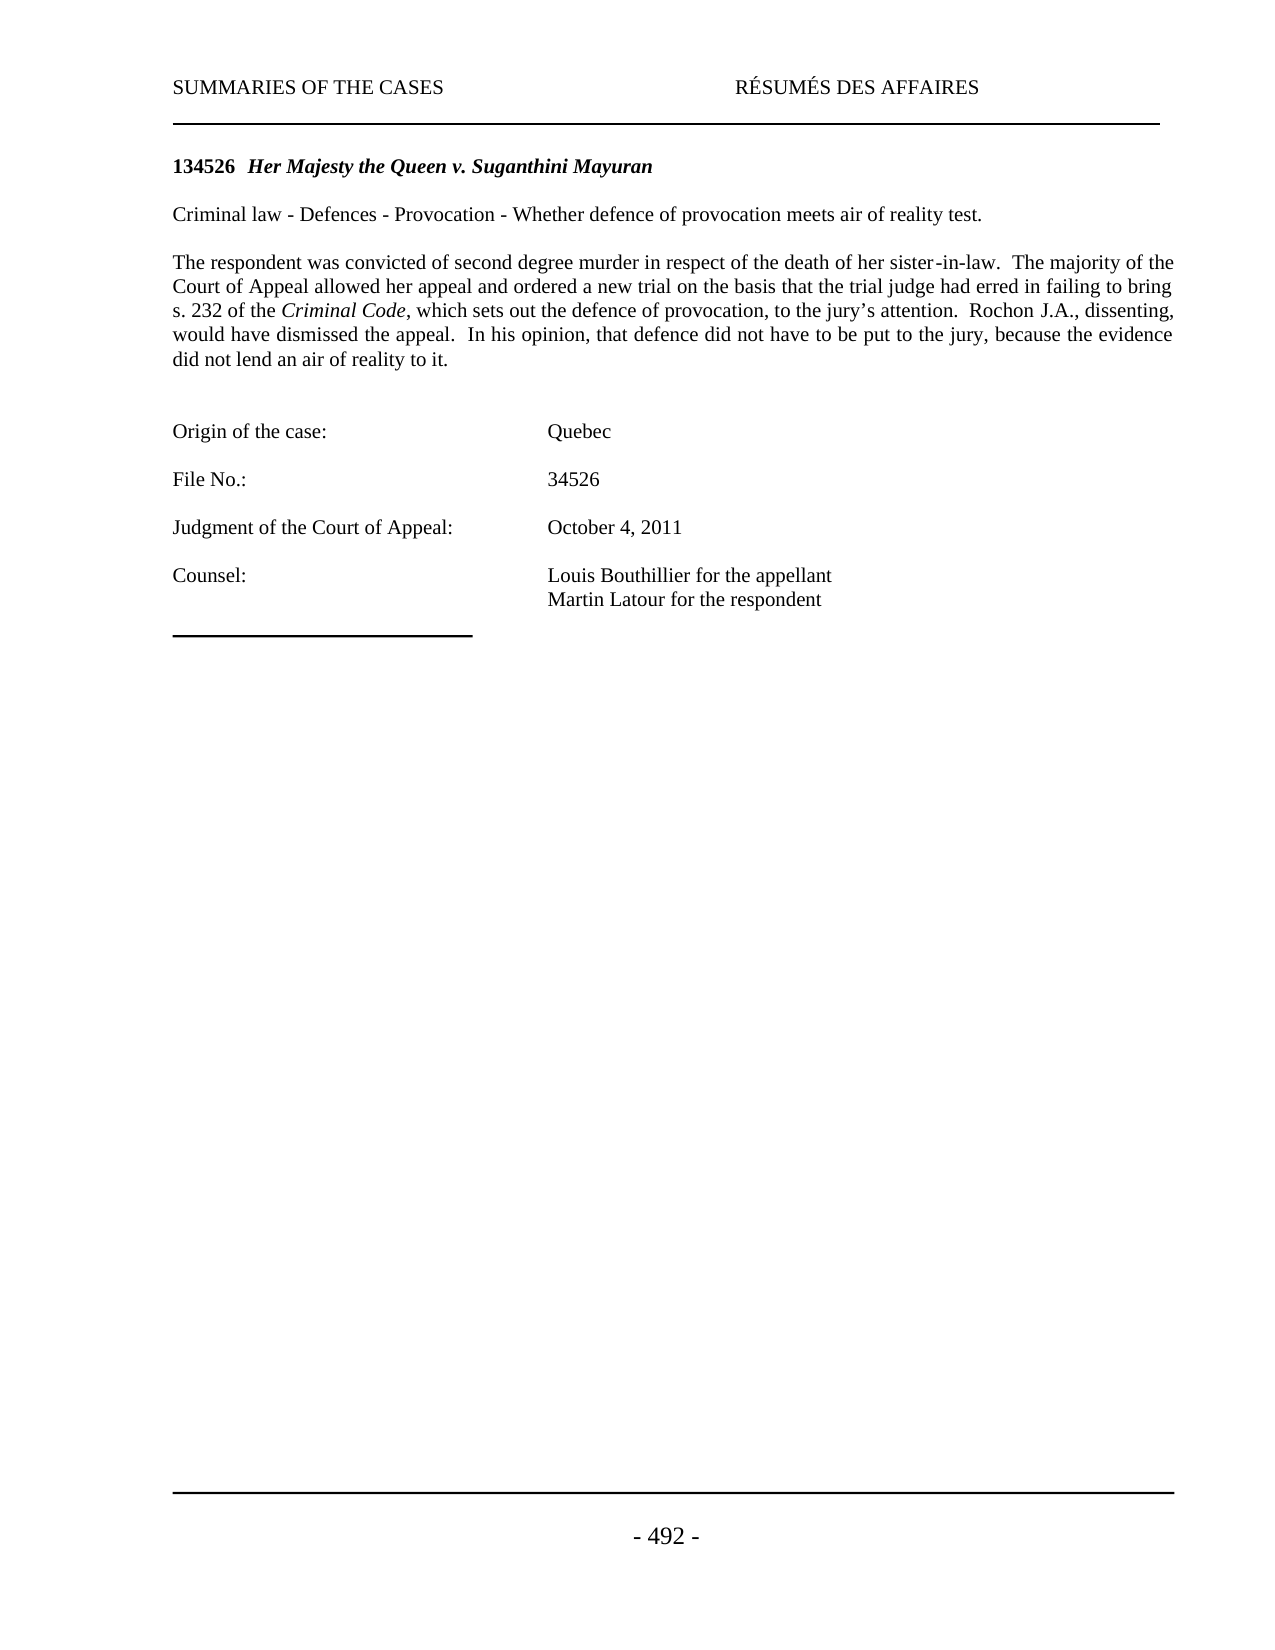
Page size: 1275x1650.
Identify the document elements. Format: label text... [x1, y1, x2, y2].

text Judgment of the Court of Appeal: October 4, 2011 [172, 515, 1174, 539]
text Origin of the case: Quebec [172, 419, 1174, 443]
text Counsel: Louis Bouthillier for the appellant [172, 563, 1174, 587]
text 34526 Her Majesty the Queen v. Suganthini Mayuran [172, 154, 1174, 178]
text Martin Latour for the respondent [172, 587, 1174, 611]
text Criminal law - Defences - Provocation - Whether defence of provocation meets air of reality test. [172, 202, 1174, 226]
text File No.: 34526 [172, 467, 1174, 491]
text The respondent was convicted of second degree murder in respect of the death of her sister-in-law. The majority of the Court of Appeal allowed her appeal and ordered a new trial on the basis that the trial judge had erred in failing to bring s. 232 of the Criminal Code, which sets out the defence of provocation, to the jury’s attention. Rochon J.A., dissenting, would have dismissed the appeal. In his opinion, that defence did not have to be put to the jury, because the evidence did not lend an air of reality to it. [172, 250, 1174, 371]
